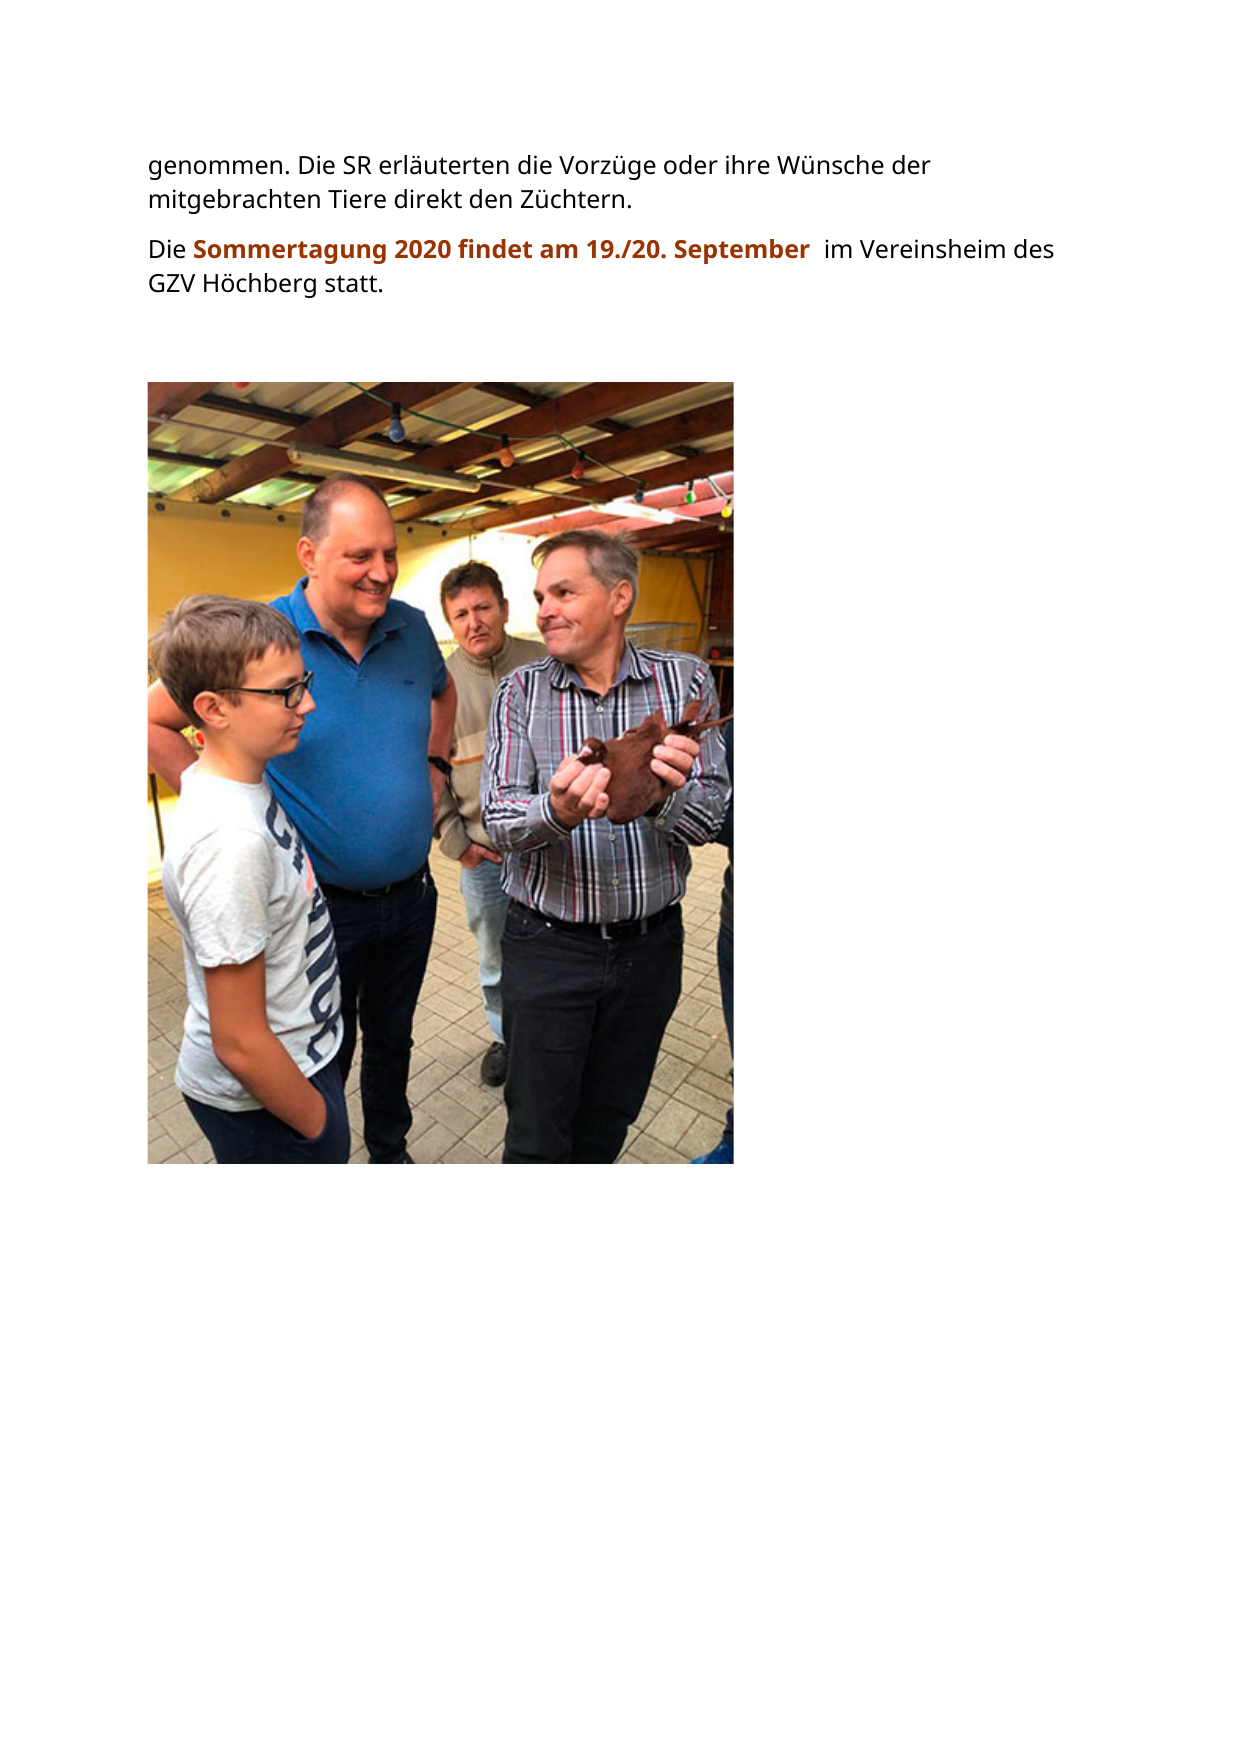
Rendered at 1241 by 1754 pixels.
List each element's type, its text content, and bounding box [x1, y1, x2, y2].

text Die Sommertagung 2020 findet am 19./20. September im Vereinsheim des GZV Höchberg statt. [148, 231, 1093, 299]
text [148, 148, 1093, 216]
picture [147, 382, 734, 1164]
